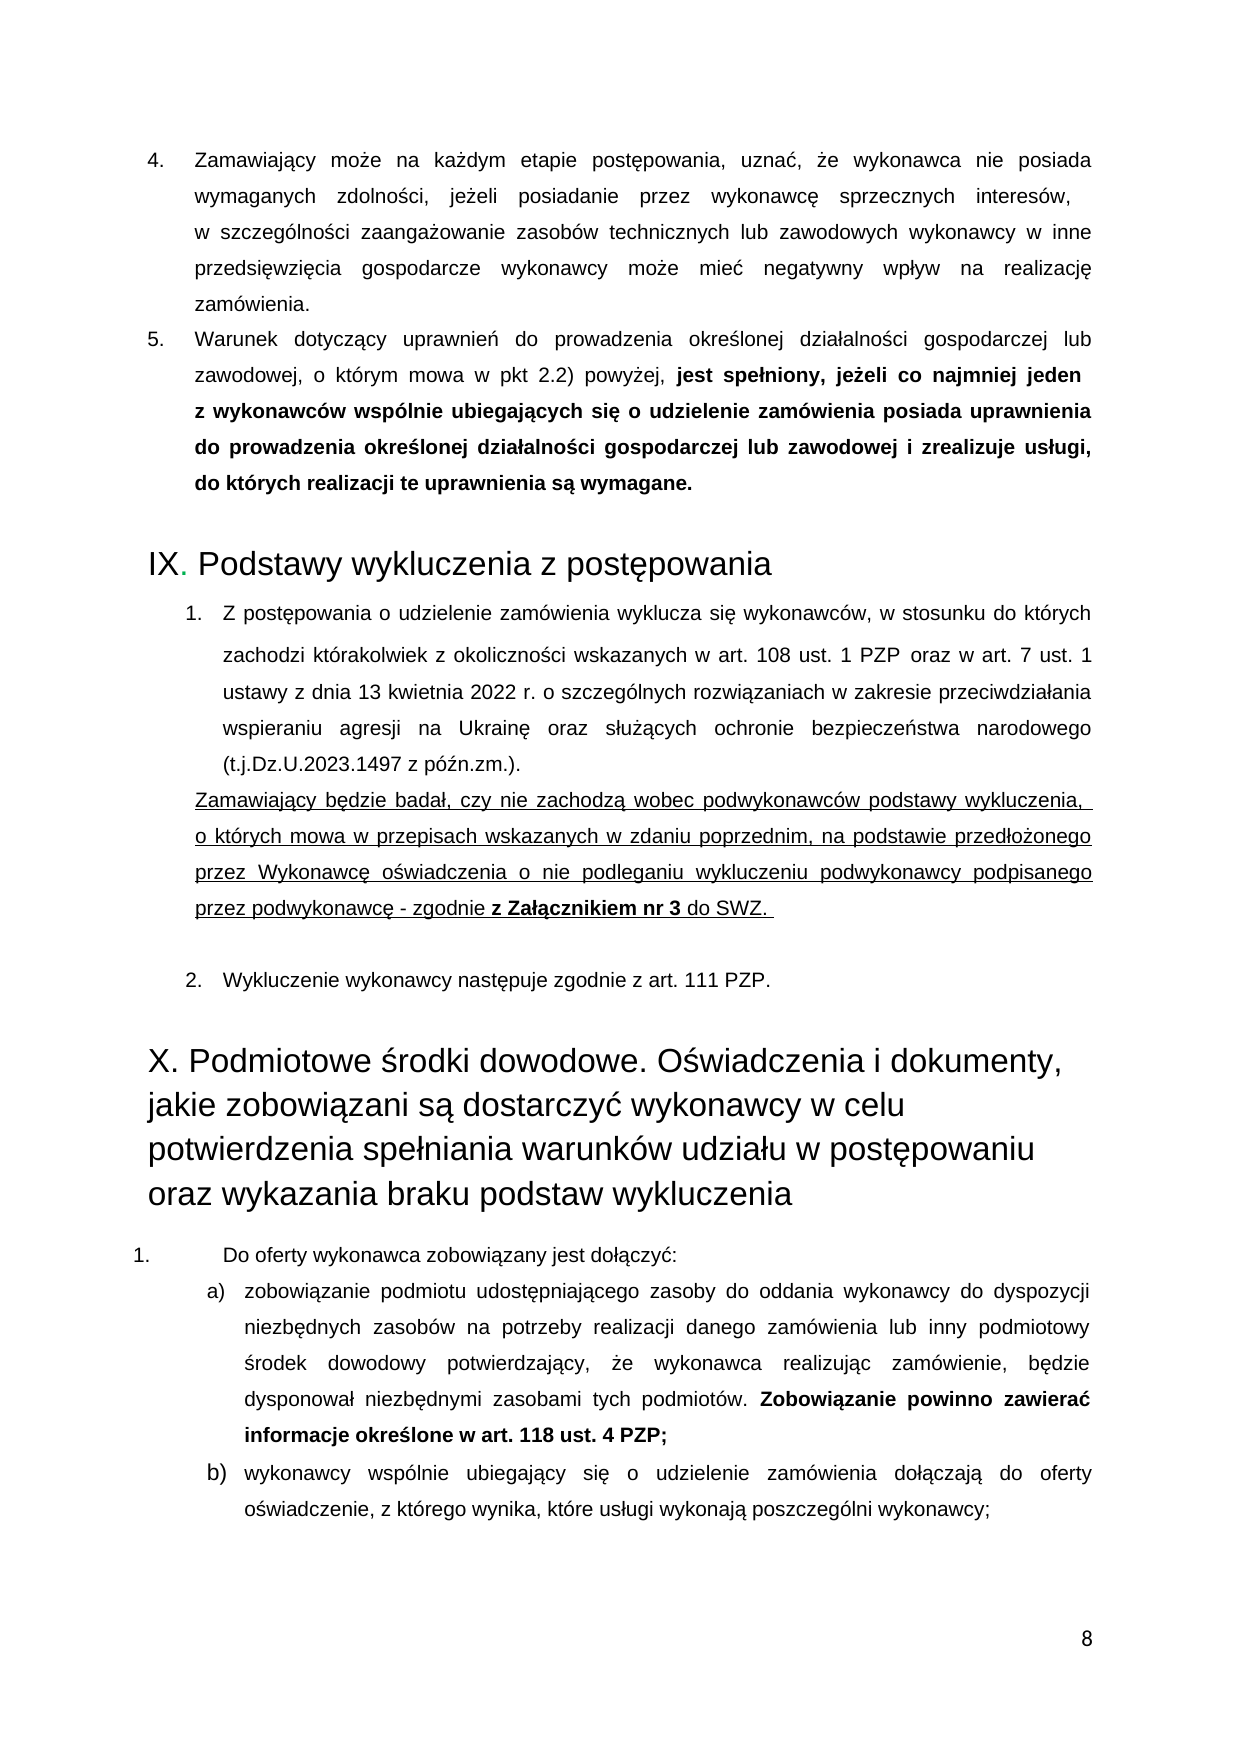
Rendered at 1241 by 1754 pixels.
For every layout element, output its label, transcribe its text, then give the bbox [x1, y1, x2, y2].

list Warunek dotyczący uprawnień do prowadzenia określonej działalności gospodarczej lub zawodowej, o którym mowa w pkt 2.2) powyżej, jest spełniony, jeżeli co najmniej jeden z wykonawców wspólnie ubiegających się o udzielenie zamówienia posiada uprawnienia do prowadzenia określonej działalności gospodarczej lub zawodowej i zrealizuje usługi, do których realizacji te uprawnienia są wymagane. [147, 327, 1093, 495]
text Zamawiający będzie badał, czy nie zachodzą wobec podwykonawców podstawy wykluczenia, o których mowa w przepisach wskazanych w zdaniu poprzednim, na podstawie przedłożonego przez Wykonawcę oświadczenia o nie podleganiu wykluczeniu podwykonawcy podpisanego przez podwykonawcę - zgodnie z Załącznikiem nr 3 do SWZ. [195, 810, 1093, 881]
list Z postępowania o udzielenie zamówienia wyklucza się wykonawców, w stosunku do których zachodzi którakolwiek z okoliczności wskazanych w art. 108 ust. 1 PZP oraz w art. 7 ust. 1 ustawy z dnia 13 kwietnia 2022 r. o szczególnych rozwiązaniach w zakresie przeciwdziałania wspieraniu agresji na Ukrainę oraz służących ochronie bezpieczeństwa narodowego (t.j.Dz.U.2023.1497 z późn.zm.). [185, 601, 1093, 776]
list Zamawiający może na każdym etapie postępowania, uznać, że wykonawca nie posiada wymaganych zdolności, jeżeli posiadanie przez wykonawcę sprzecznych interesów, w szczególności zaangażowanie zasobów technicznych lub zawodowych wykonawcy w inne przedsięwzięcia gospodarcze wykonawcy może mieć negatywny wpływ na realizację zamówienia. [147, 148, 1093, 315]
text Zamawiający będzie badał, czy nie zachodzą wobec podwykonawców podstawy wykluczenia, o których mowa w przepisach wskazanych w zdaniu poprzednim, na podstawie przedłożonego przez Wykonawcę oświadczenia o nie podleganiu wykluczeniu podwykonawcy podpisanego przez podwykonawcę - zgodnie z Załącznikiem nr 3 do SWZ. [195, 788, 1093, 809]
text Zamawiający będzie badał, czy nie zachodzą wobec podwykonawców podstawy wykluczenia, o których mowa w przepisach wskazanych w zdaniu poprzednim, na podstawie przedłożonego przez Wykonawcę oświadczenia o nie podleganiu wykluczeniu podwykonawcy podpisanego przez podwykonawcę - zgodnie z Załącznikiem nr 3 do SWZ. [195, 882, 1093, 920]
list Wykluczenie wykonawcy następuje zgodnie z art. 111 PZP. [185, 968, 1093, 992]
list wykonawcy wspólnie ubiegający się o udzielenie zamówienia dołączają do oferty oświadczenie, z którego wynika, które usługi wykonają poszczególni wykonawcy; [207, 1458, 1093, 1521]
list Do oferty wykonawca zobowiązany jest dołączyć: [133, 1243, 1093, 1267]
list zobowiązanie podmiotu udostępniającego zasoby do oddania wykonawcy do dyspozycji niezbędnych zasobów na potrzeby realizacji danego zamówienia lub inny podmiotowy środek dowodowy potwierdzający, że wykonawca realizując zamówienie, będzie dysponował niezbędnymi zasobami tych podmiotów. Zobowiązanie powinno zawierać informacje określone w art. 118 ust. 4 PZP; [207, 1279, 1091, 1446]
text IX. Podstawy wykluczenia z postępowania [148, 544, 1093, 583]
text X. Podmiotowe środki dowodowe. Oświadczenia i dokumenty, jakie zobowiązani są dostarczyć wykonawcy w celu potwierdzenia spełniania warunków udziału w postępowaniu oraz wykazania braku podstaw wykluczenia [148, 1041, 1093, 1212]
